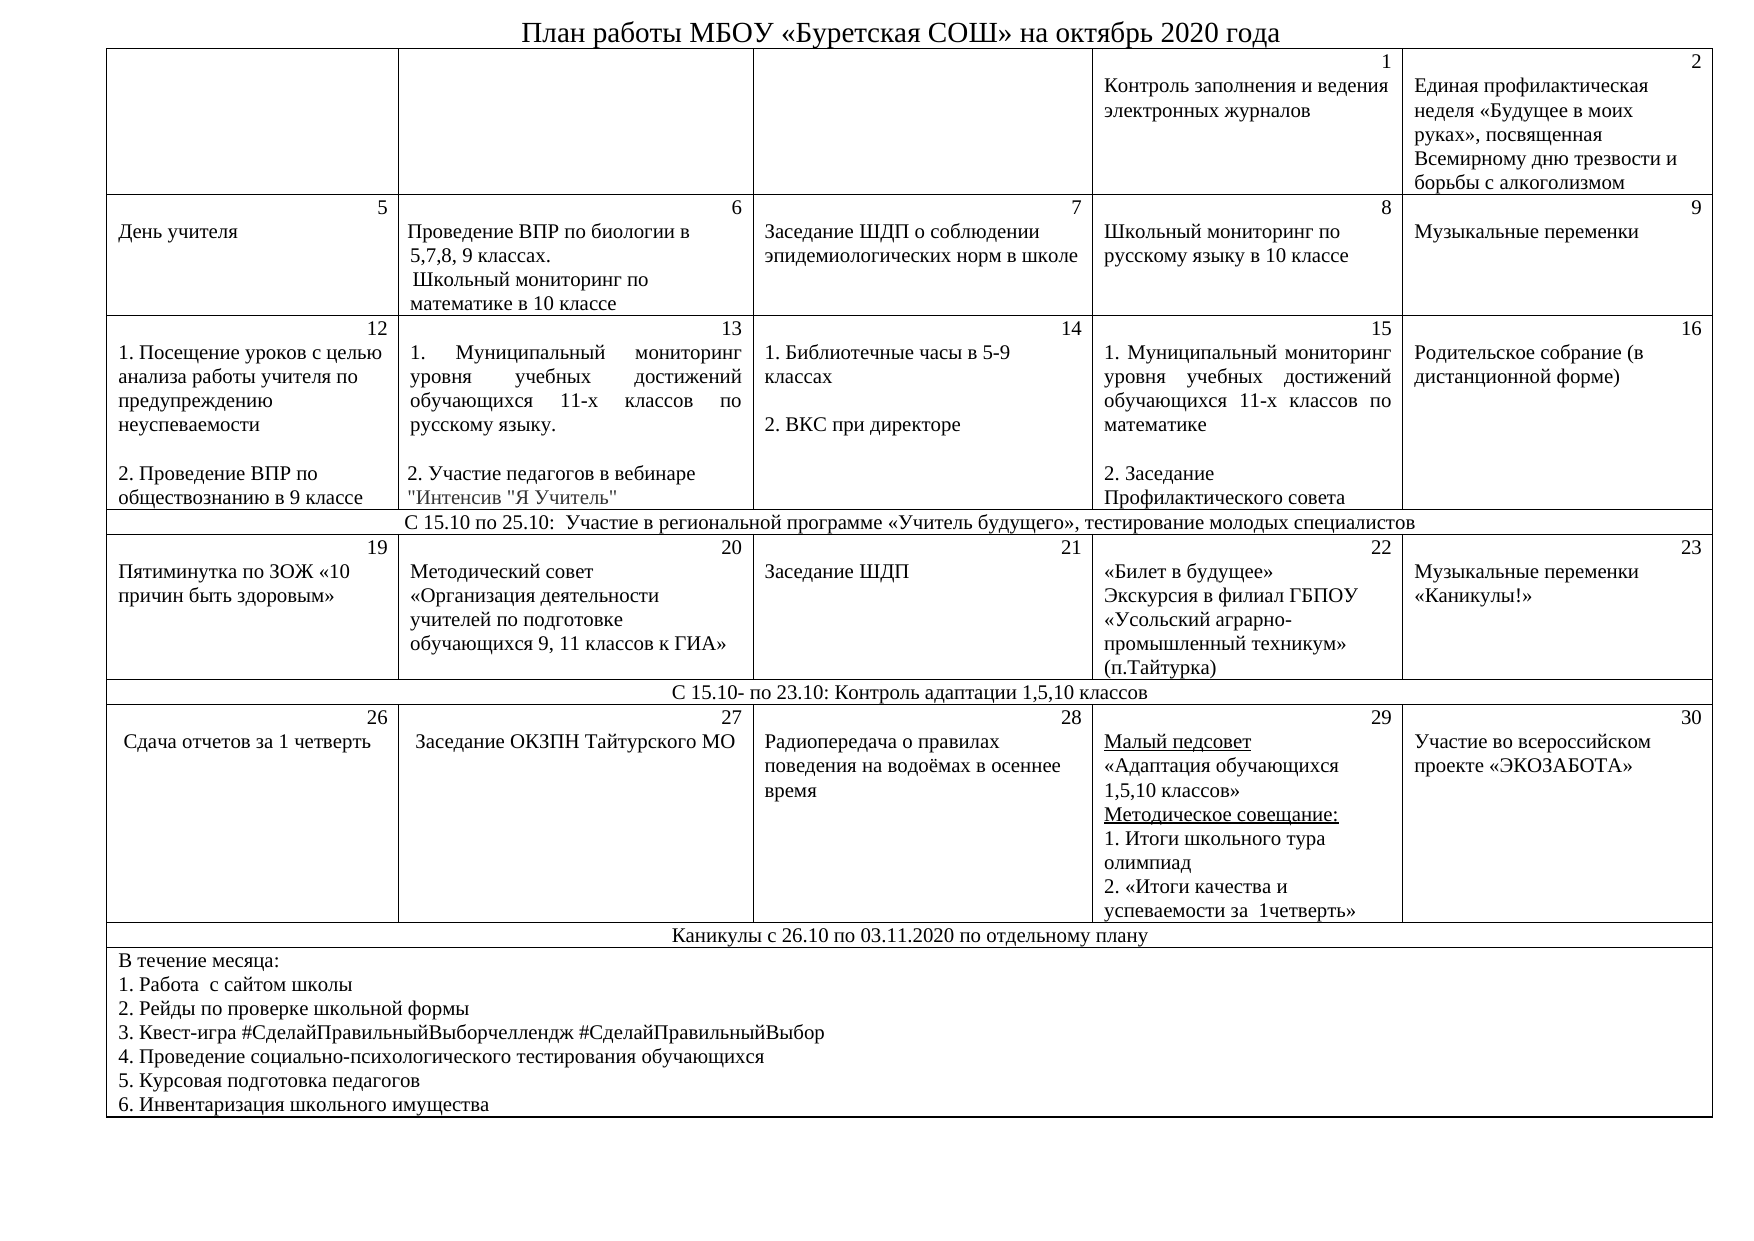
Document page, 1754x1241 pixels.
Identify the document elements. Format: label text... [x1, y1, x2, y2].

table_cell 5 День учителя [107, 195, 398, 315]
table_header [399, 49, 753, 194]
table_cell 9 Музыкальные переменки [1403, 195, 1712, 315]
table_cell 20 Методический совет «Организация деятельности учителей по подготовке обучающихся 9, 11 классов к ГИА» [399, 535, 753, 679]
table_cell 28 Радиопередача о правилах поведения на водоёмах в осеннее время [754, 705, 1092, 922]
table_cell В течение месяца: 1. Работа с сайтом школы 2. Рейды по проверке школьной формы 3. Квест-игра #СделайПравильныйВыборчеллендж #СделайПравильныйВыбор 4. Проведение социально-психологического тестирования обучающихся 5. Курсовая подготовка педагогов 6. Инвентаризация школьного имущества [107, 948, 1712, 1116]
table_cell 29 Малый педсовет «Адаптация обучающихся 1,5,10 классов» Методическое совещание: 1. Итоги школьного тура олимпиад 2. «Итоги качества и успеваемости за 1четверть» [1093, 705, 1402, 922]
table_cell 16 Родительское собрание (в дистанционной форме) [1403, 316, 1712, 509]
table_cell 13 1. Муниципальный мониторинг уровня учебных достижений обучающихся 11-х классов по русскому языку. 2. Участие педагогов в вебинаре "Интенсив "Я Учитель" [399, 316, 753, 509]
table_cell 21 Заседание ШДП [754, 535, 1092, 679]
table_cell 26 Сдача отчетов за 1 четверть [107, 705, 398, 922]
table_cell 27 Заседание ОКЗПН Тайтурского МО [399, 705, 753, 922]
table_cell 15 1. Муниципальный мониторинг уровня учебных достижений обучающихся 11-х классов по математике 2. Заседание Профилактического совета [1093, 316, 1402, 509]
table_cell С 15.10- по 23.10: Контроль адаптации 1,5,10 классов [107, 680, 1712, 704]
table_cell 6 Проведение ВПР по биологии в 5,7,8, 9 классах. Школьный мониторинг по математике в 10 классе [399, 195, 753, 315]
table_header [754, 49, 1092, 194]
table_cell 7 Заседание ШДП о соблюдении эпидемиологических норм в школе [754, 195, 1092, 315]
table_cell 30 Участие во всероссийском проекте «ЭКОЗАБОТА» [1403, 705, 1712, 922]
table_header 2 Единая профилактическая неделя «Будущее в моих руках», посвященная Всемирному дню трезвости и борьбы с алкоголизмом [1403, 49, 1712, 194]
table_cell 8 Школьный мониторинг по русскому языку в 10 классе [1093, 195, 1402, 315]
table_cell 12 1. Посещение уроков с целью анализа работы учителя по предупреждению неуспеваемости 2. Проведение ВПР по обществознанию в 9 классе [107, 316, 398, 509]
table_cell 14 1. Библиотечные часы в 5-9 классах 2. ВКС при директоре [754, 316, 1092, 509]
table_header [107, 49, 398, 194]
table_cell 22 «Билет в будущее» Экскурсия в филиал ГБПОУ «Усольский аграрно-промышленный техникум» (п.Тайтурка) [1093, 535, 1402, 679]
table_cell 23 Музыкальные переменки «Каникулы!» [1403, 535, 1712, 679]
text План работы МБОУ «Буретская СОШ» на октябрь 2020 года [118, 15, 1683, 48]
table_header 1 Контроль заполнения и ведения электронных журналов [1093, 49, 1402, 194]
table_cell С 15.10 по 25.10: Участие в региональной программе «Учитель будущего», тестирование молодых специалистов [107, 510, 1712, 534]
table_cell Каникулы с 26.10 по 03.11.2020 по отдельному плану [107, 923, 1712, 947]
table_cell 19 Пятиминутка по ЗОЖ «10 причин быть здоровым» [107, 535, 398, 679]
